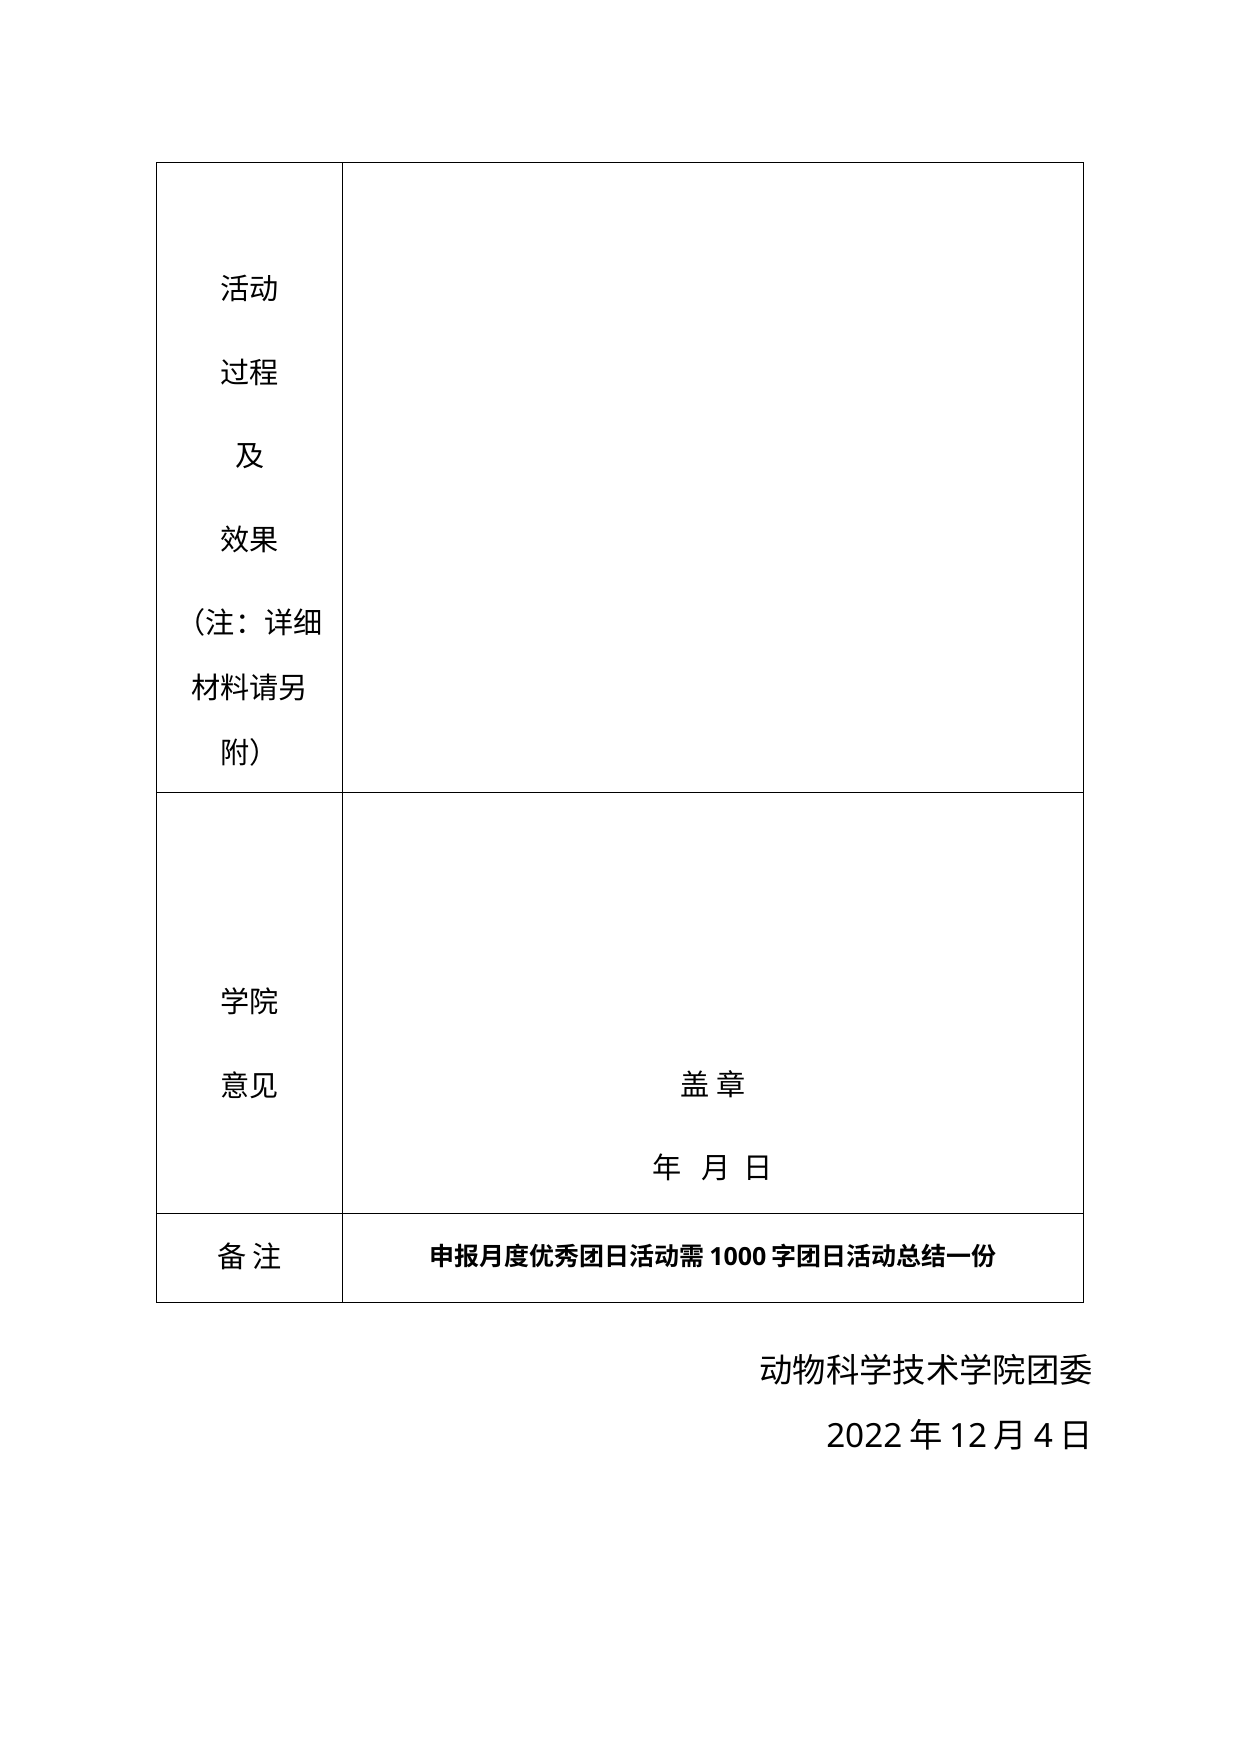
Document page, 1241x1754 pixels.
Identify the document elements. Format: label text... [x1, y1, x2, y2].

text 2022年12月4日 [148, 1400, 1093, 1465]
table_cell 申报月度优秀团日活动需1000字团日活动总结一份 [343, 1214, 1083, 1302]
text 动物科学技术学院团委 [148, 1335, 1093, 1400]
table_cell 盖 章 年 月 日 [343, 793, 1083, 1213]
table_cell 学院 意见 [157, 793, 342, 1213]
table_cell [343, 163, 1083, 792]
table_cell 活动 过程 及 效果 （注：详细材料请另附） [157, 163, 342, 792]
table_cell 备 注 [157, 1214, 342, 1302]
